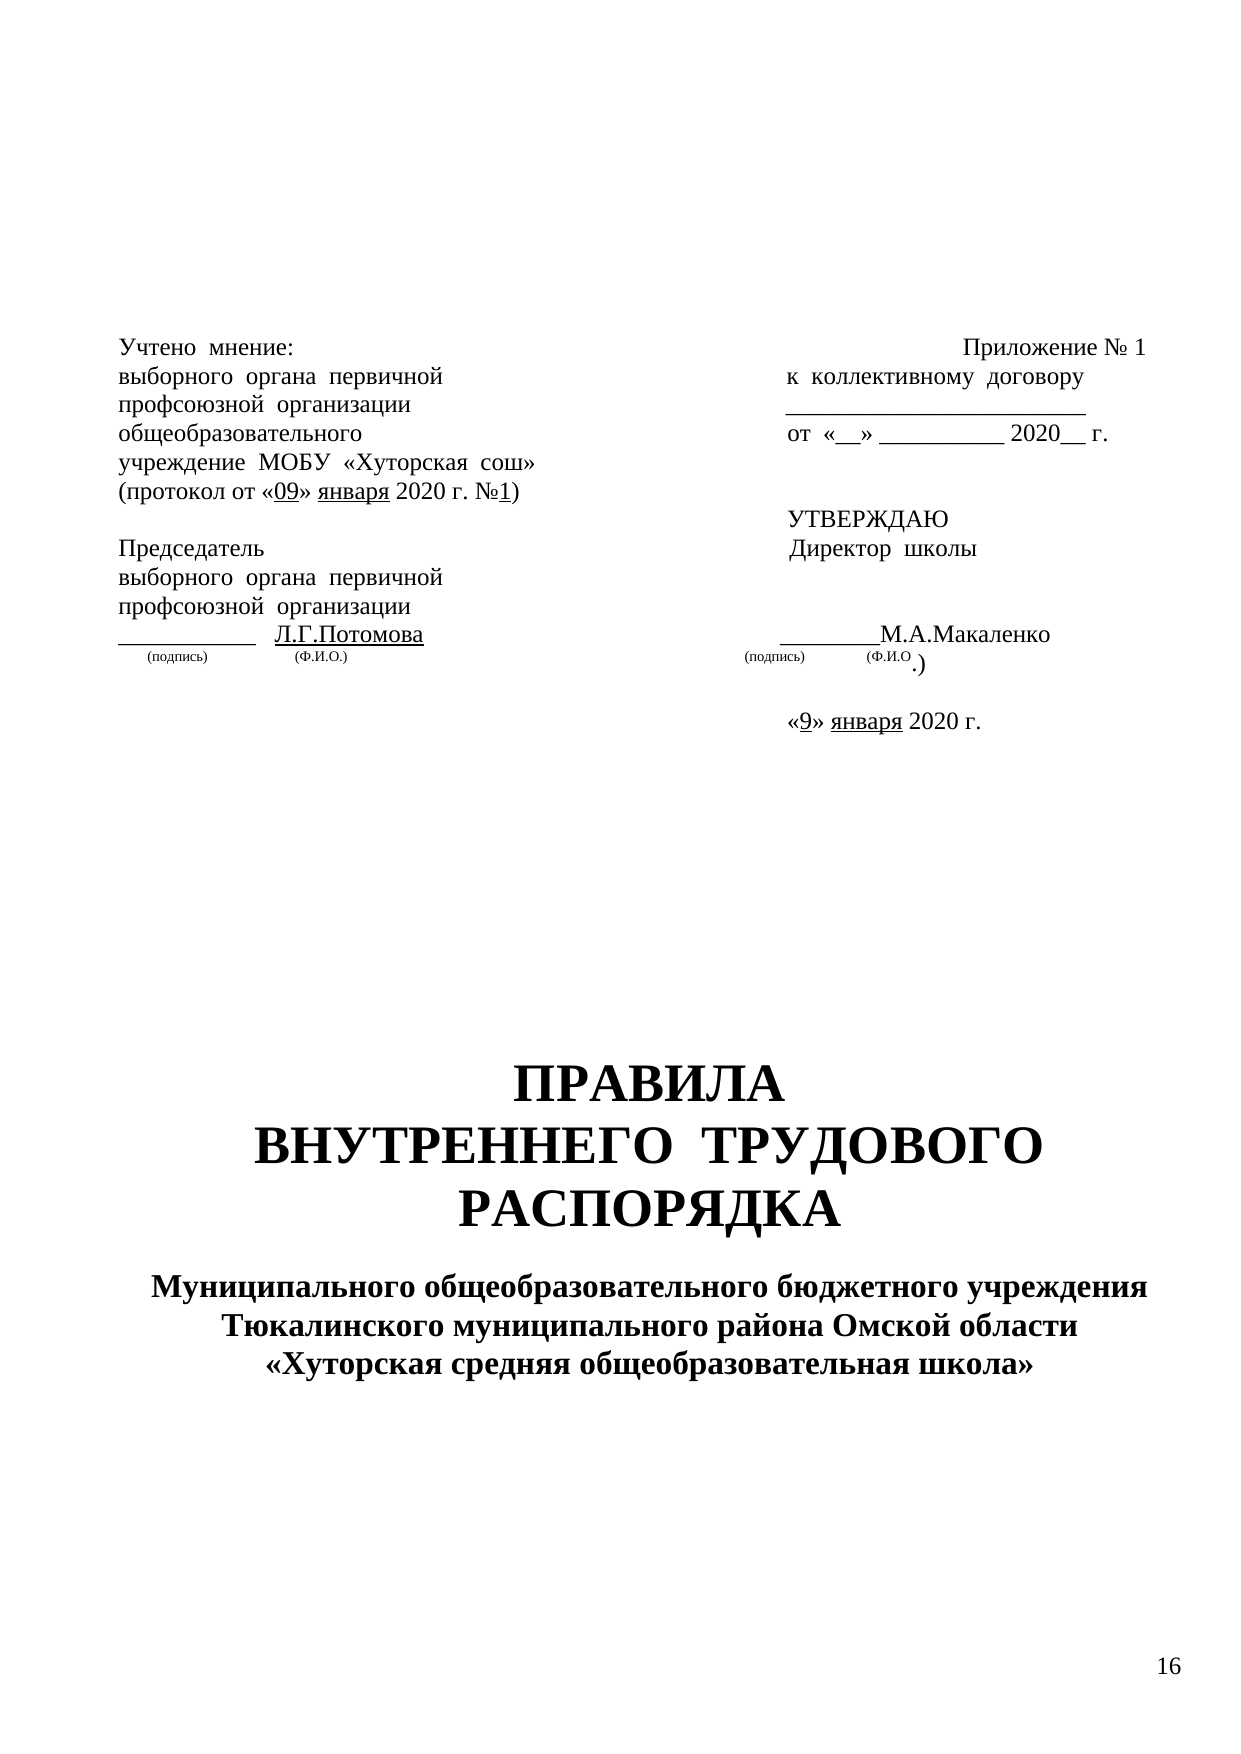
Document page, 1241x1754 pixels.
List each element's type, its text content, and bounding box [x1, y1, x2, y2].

text (подпись) (Ф.И.О.) (подпись) (Ф.И.О.) [118, 648, 1181, 677]
text ПРАВИЛА [118, 1051, 1181, 1113]
text «Хуторская средняя общеобразовательная школа» [118, 1343, 1181, 1381]
text (протокол от «09» января 2020 г. №1) [118, 476, 1181, 504]
text выборного органа первичной [118, 562, 1181, 591]
text «9» января 2020 г. [118, 706, 1181, 734]
text профсоюзной организации [118, 591, 1181, 619]
text выборного органа первичной к коллективному договору [118, 361, 1181, 389]
text учреждение МОБУ «Хуторская сош» [118, 447, 1181, 476]
text Учтено мнение: Приложение № 1 [118, 332, 1181, 361]
text Председатель Директор школы [118, 533, 1181, 562]
text Тюкалинского муниципального района Омской области [118, 1305, 1181, 1343]
text Муниципального общеобразовательного бюджетного учреждения [118, 1266, 1181, 1305]
text УТВЕРЖДАЮ [118, 504, 1181, 533]
text ВНУТРЕННЕГО ТРУДОВОГО РАСПОРЯДКА [118, 1113, 1181, 1238]
text профсоюзной организации ________________________ [118, 389, 1181, 418]
text ___________ Л.Г.Потомова ________М.А.Макаленко [118, 619, 1181, 648]
text общеобразовательного от «__» __________ 2020__ г. [118, 418, 1181, 447]
